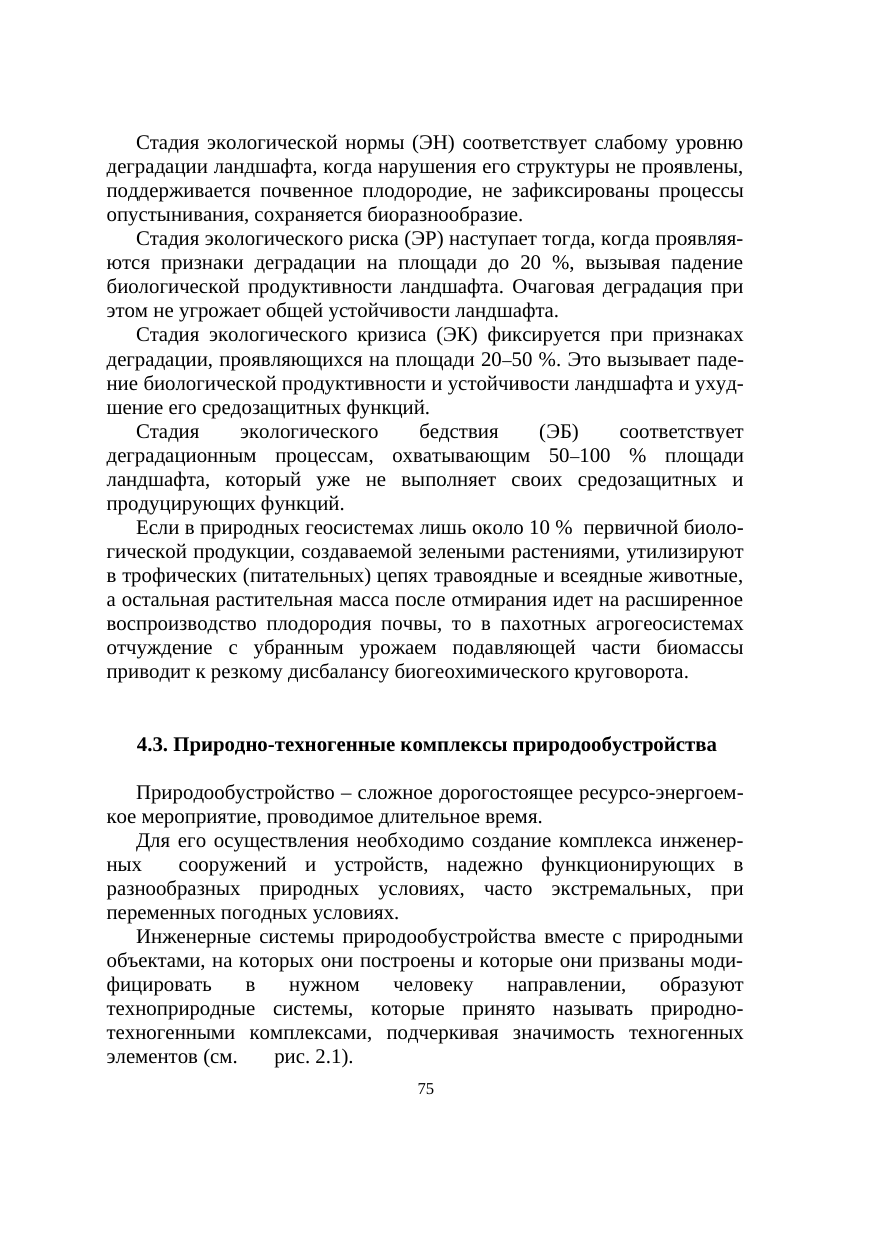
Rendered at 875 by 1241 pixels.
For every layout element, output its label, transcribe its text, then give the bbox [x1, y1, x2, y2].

text Стадия экологического бедствия (ЭБ) соответствует деградационным процессам, охватывающим 50–100 % площади ландшафта, который уже не выполняет своих средозащитных и продуцирующих функций. [106, 419, 744, 515]
text Природообустройство – сложное дорогостоящее ресурсо-энергоем-кое мероприятие, проводимое длительное время. [106, 779, 744, 828]
text Стадия экологического риска (ЭР) наступает тогда, когда проявляя-ются признаки деградации на площади до 20 %, вызывая падение биологической продуктивности ландшафта. Очаговая деградация при этом не угрожает общей устойчивости ландшафта. [106, 226, 744, 322]
text Если в природных геосистемах лишь около 10 % первичной биоло-гической продукции, создаваемой зелеными растениями, утилизируют в трофических (питательных) цепях травоядные и всеядные животные, а остальная растительная масса после отмирания идет на расширенное воспроизводство плодородия почвы, то в пахотных агрогеосистемах отчуждение с убранным урожаем подавляющей части биомассы приводит к резкому дисбалансу биогеохимического круговорота. [106, 515, 744, 683]
text 4.3. Природно-техногенные комплексы природообустройства [106, 731, 744, 756]
text Инженерные системы природообустройства вместе с природными объектами, на которых они построены и которые они призваны моди-фицировать в нужном человеку направлении, образуют техноприродные системы, которые принято называть природно-техногенными комплексами, подчеркивая значимость техногенных элементов (см. рис. 2.1). [106, 924, 744, 1068]
text Стадия экологического кризиса (ЭК) фиксируется при признаках деградации, проявляющихся на площади 20–50 %. Это вызывает паде-ние биологической продуктивности и устойчивости ландшафта и ухуд-шение его средозащитных функций. [106, 322, 744, 419]
text Стадия экологической нормы (ЭН) соответствует слабому уровню деградации ландшафта, когда нарушения его структуры не проявлены, поддерживается почвенное плодородие, не зафиксированы процессы опустынивания, сохраняется биоразнообразие. [106, 130, 744, 226]
text Для его осуществления необходимо создание комплекса инженер-ных сооружений и устройств, надежно функционирующих в разнообразных природных условиях, часто экстремальных, при переменных погодных условиях. [106, 828, 744, 924]
